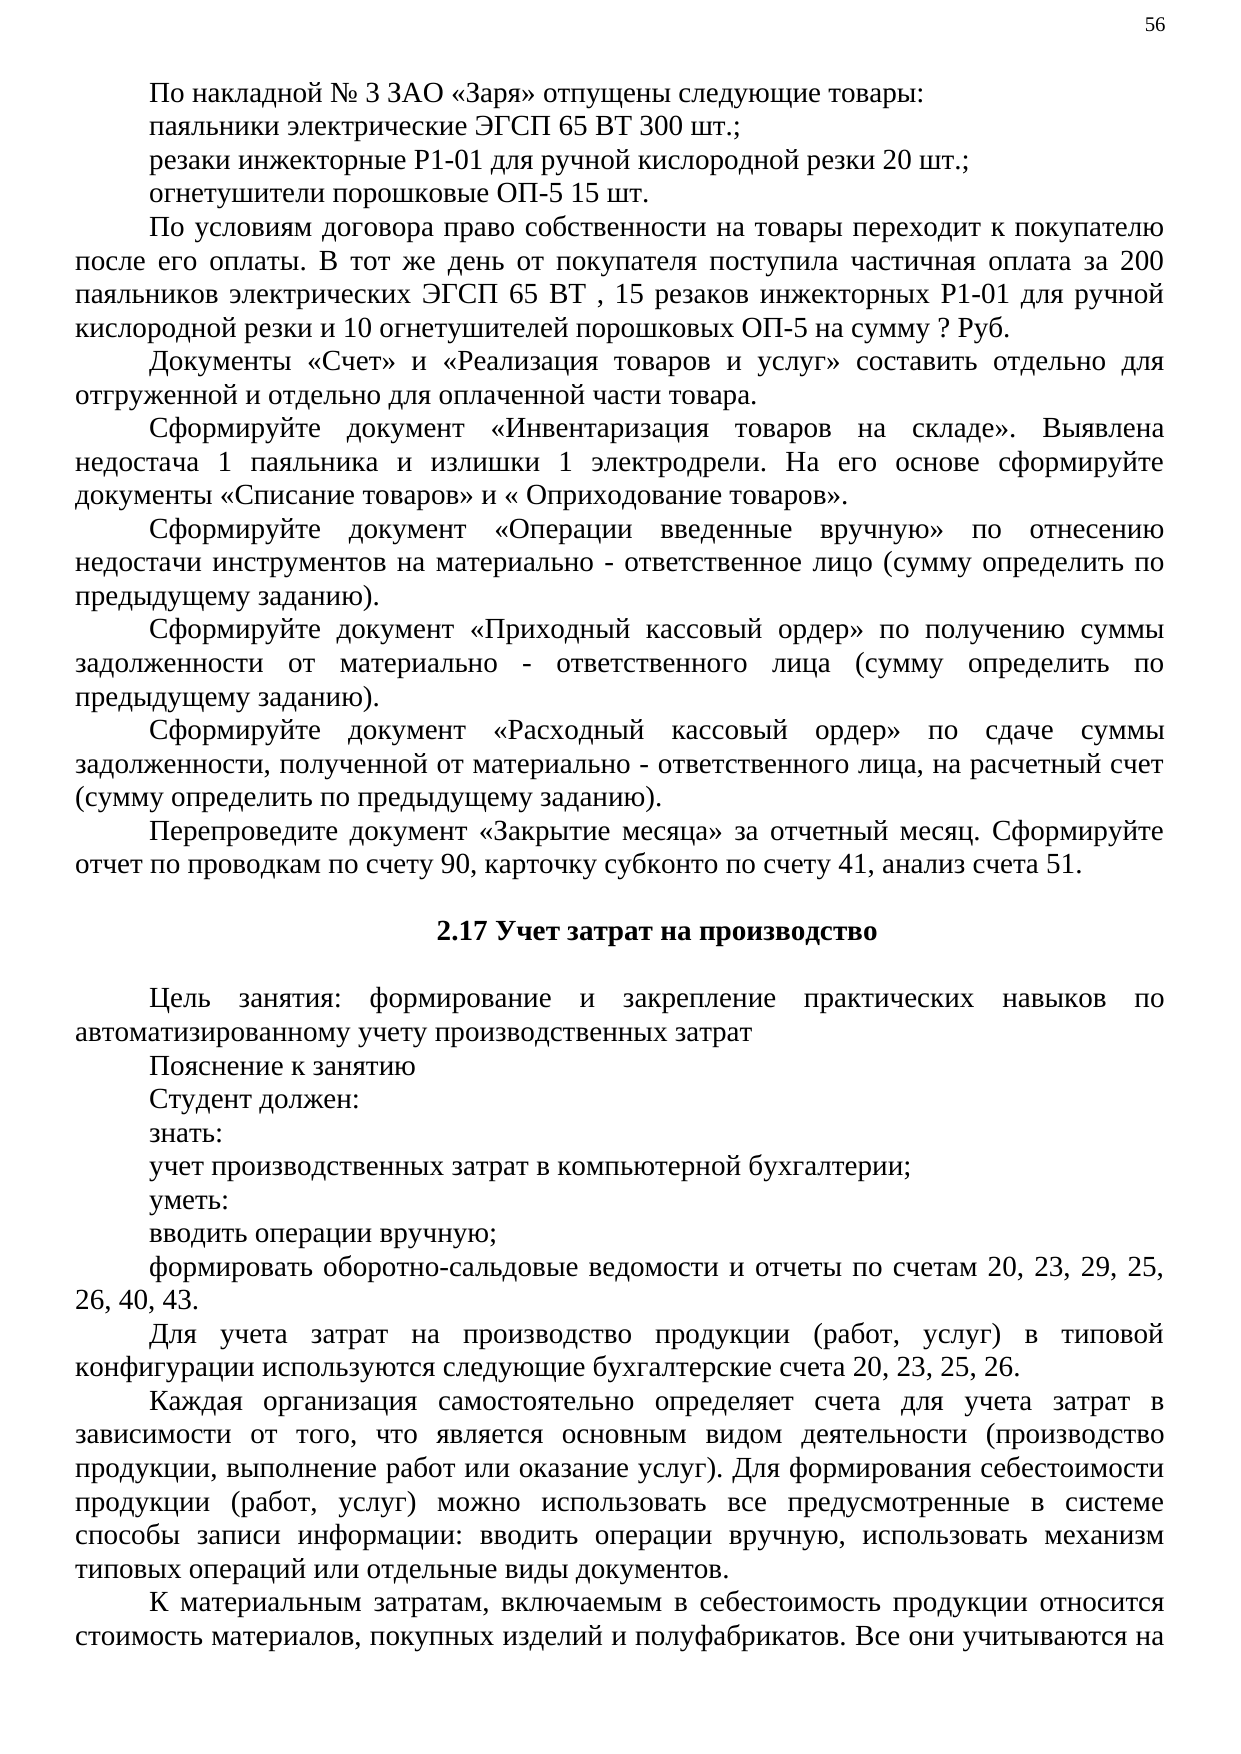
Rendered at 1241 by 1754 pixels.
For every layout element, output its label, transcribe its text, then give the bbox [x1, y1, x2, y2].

text Сформируйте документ «Приходный кассовый ордер» по получению суммы задолженности от материально - ответственного лица (сумму определить по предыдущему заданию). [75, 612, 1165, 712]
text учет производственных затрат в компьютерной бухгалтерии; [75, 1148, 1165, 1182]
text Каждая организация самостоятельно определяет счета для учета затрат в зависимости от того, что является основным видом деятельности (производство продукции, выполнение работ или оказание услуг). Для формирования себестоимости продукции (работ, услуг) можно использовать все предусмотренные в системе способы записи информации: вводить операции вручную, использовать механизм типовых операций или отдельные виды документов. [75, 1383, 1165, 1584]
text 2.17 Учет затрат на производство [75, 913, 1165, 947]
text Сформируйте документ «Инвентаризация товаров на складе». Выявлена недостача 1 паяльника и излишки 1 электродрели. На его основе сформируйте документы «Списание товаров» и « Оприходование товаров». [75, 410, 1165, 511]
text Сформируйте документ «Расходный кассовый ордер» по сдаче суммы задолженности, полученной от материально - ответственного лица, на расчетный счет (сумму определить по предыдущему заданию). [75, 712, 1165, 813]
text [75, 1584, 1165, 1651]
text Цель занятия: формирование и закрепление практических навыков по автоматизированному учету производственных затрат [75, 981, 1165, 1048]
text Документы «Счет» и «Реализация товаров и услуг» составить отдельно для отгруженной и отдельно для оплаченной части товара. [75, 343, 1165, 410]
text По накладной № 3 ЗАО «Заря» отпущены следующие товары: [75, 75, 1165, 108]
text Пояснение к занятию [75, 1048, 1165, 1081]
text резаки инжекторные Р1-01 для ручной кислородной резки 20 шт.; [75, 142, 1165, 176]
text паяльники электрические ЭГСП 65 ВТ 300 шт.; [75, 108, 1165, 142]
text вводить операции вручную; [75, 1215, 1165, 1249]
text Перепроведите документ «Закрытие месяца» за отчетный месяц. Сформируйте отчет по проводкам по счету 90, карточку субконто по счету 41, анализ счета 51. [75, 813, 1165, 880]
text знать: [75, 1115, 1165, 1148]
text Для учета затрат на производство продукции (работ, услуг) в типовой конфигурации используются следующие бухгалтерские счета 20, 23, 25, 26. [75, 1316, 1165, 1383]
text формировать оборотно-сальдовые ведомости и отчеты по счетам 20, 23, 29, 25, 26, 40, 43. [75, 1249, 1165, 1316]
text По условиям договора право собственности на товары переходит к покупателю после его оплаты. В тот же день от покупателя поступила частичная оплата за 200 паяльников электрических ЭГСП 65 ВТ , 15 резаков инжекторных Р1-01 для ручной кислородной резки и 10 огнетушителей порошковых ОП-5 на сумму ? Руб. [75, 209, 1165, 343]
text огнетушители порошковые ОП-5 15 шт. [75, 176, 1165, 209]
text Студент должен: [75, 1081, 1165, 1115]
text Сформируйте документ «Операции введенные вручную» по отнесению недостачи инструментов на материально - ответственное лицо (сумму определить по предыдущему заданию). [75, 511, 1165, 612]
text уметь: [75, 1182, 1165, 1215]
